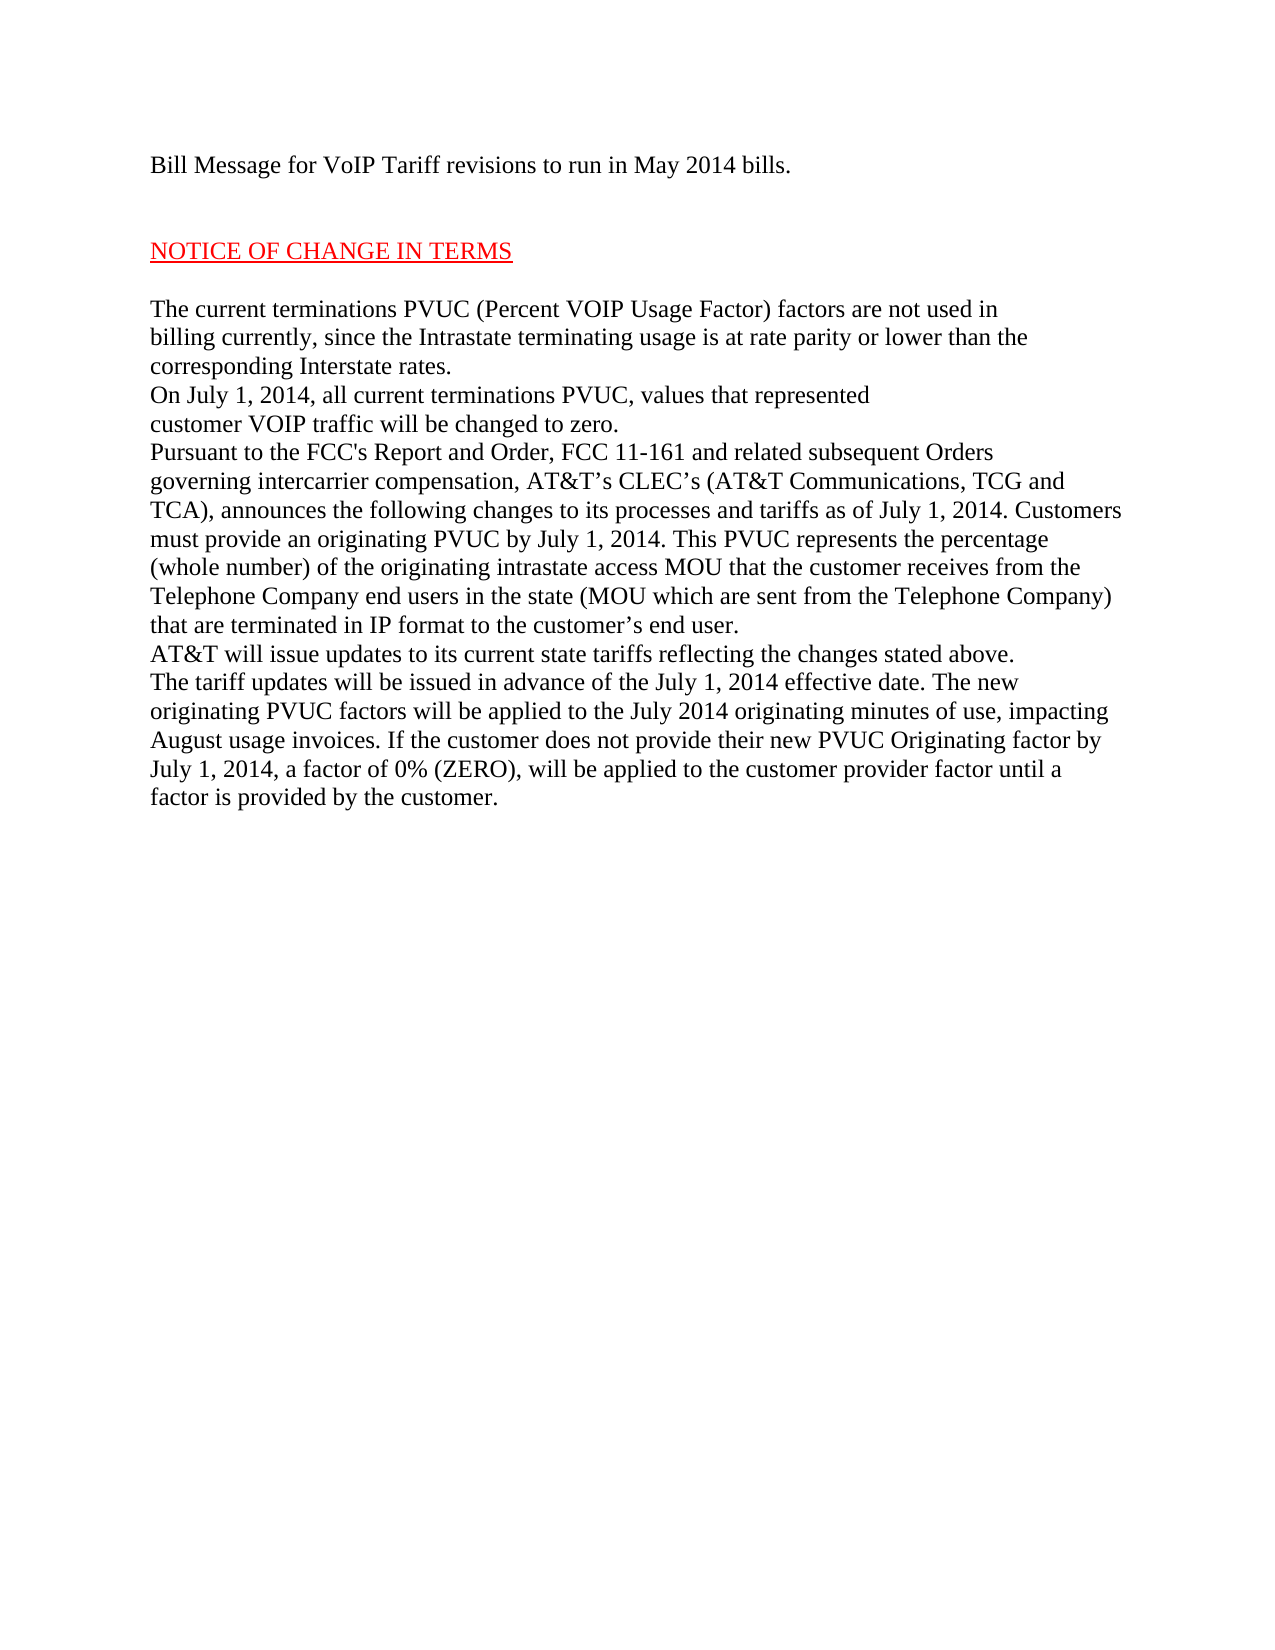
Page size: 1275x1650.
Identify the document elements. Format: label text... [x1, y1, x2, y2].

text July 1, 2014, a factor of 0% (ZERO), will be applied to the customer provider factor until a [150, 754, 1125, 782]
text The tariff updates will be issued in advance of the July 1, 2014 effective date. The new [150, 667, 1125, 696]
text Pursuant to the FCC's Report and Order, FCC 11-161 and related subsequent Orders [150, 437, 1125, 466]
text Bill Message for VoIP Tariff revisions to run in May 2014 bills. [150, 150, 1125, 179]
text August usage invoices. If the customer does not provide their new PVUC Originating factor by [150, 725, 1125, 754]
text NOTICE OF CHANGE IN TERMS [150, 236, 1125, 265]
text TCA), announces the following changes to its processes and tariffs as of July 1, 2014. Customers [150, 495, 1125, 524]
text (whole number) of the originating intrastate access MOU that the customer receives from the [150, 552, 1125, 581]
text On July 1, 2014, all current terminations PVUC, values that represented [150, 380, 1125, 409]
text that are terminated in IP format to the customer’s end user. [150, 610, 1125, 639]
text originating PVUC factors will be applied to the July 2014 originating minutes of use, impacting [150, 696, 1125, 725]
text governing intercarrier compensation, AT&T’s CLEC’s (AT&T Communications, TCG and [150, 466, 1125, 495]
text billing currently, since the Intrastate terminating usage is at rate parity or lower than the [150, 322, 1125, 351]
text factor is provided by the customer. [150, 782, 1125, 811]
text corresponding Interstate rates. [150, 351, 1125, 380]
text AT&T will issue updates to its current state tariffs reflecting the changes stated above. [150, 639, 1125, 667]
text customer VOIP traffic will be changed to zero. [150, 409, 1125, 437]
text The current terminations PVUC (Percent VOIP Usage Factor) factors are not used in [150, 294, 1125, 322]
text must provide an originating PVUC by July 1, 2014. This PVUC represents the percentage [150, 524, 1125, 552]
text Telephone Company end users in the state (MOU which are sent from the Telephone Company) [150, 581, 1125, 610]
